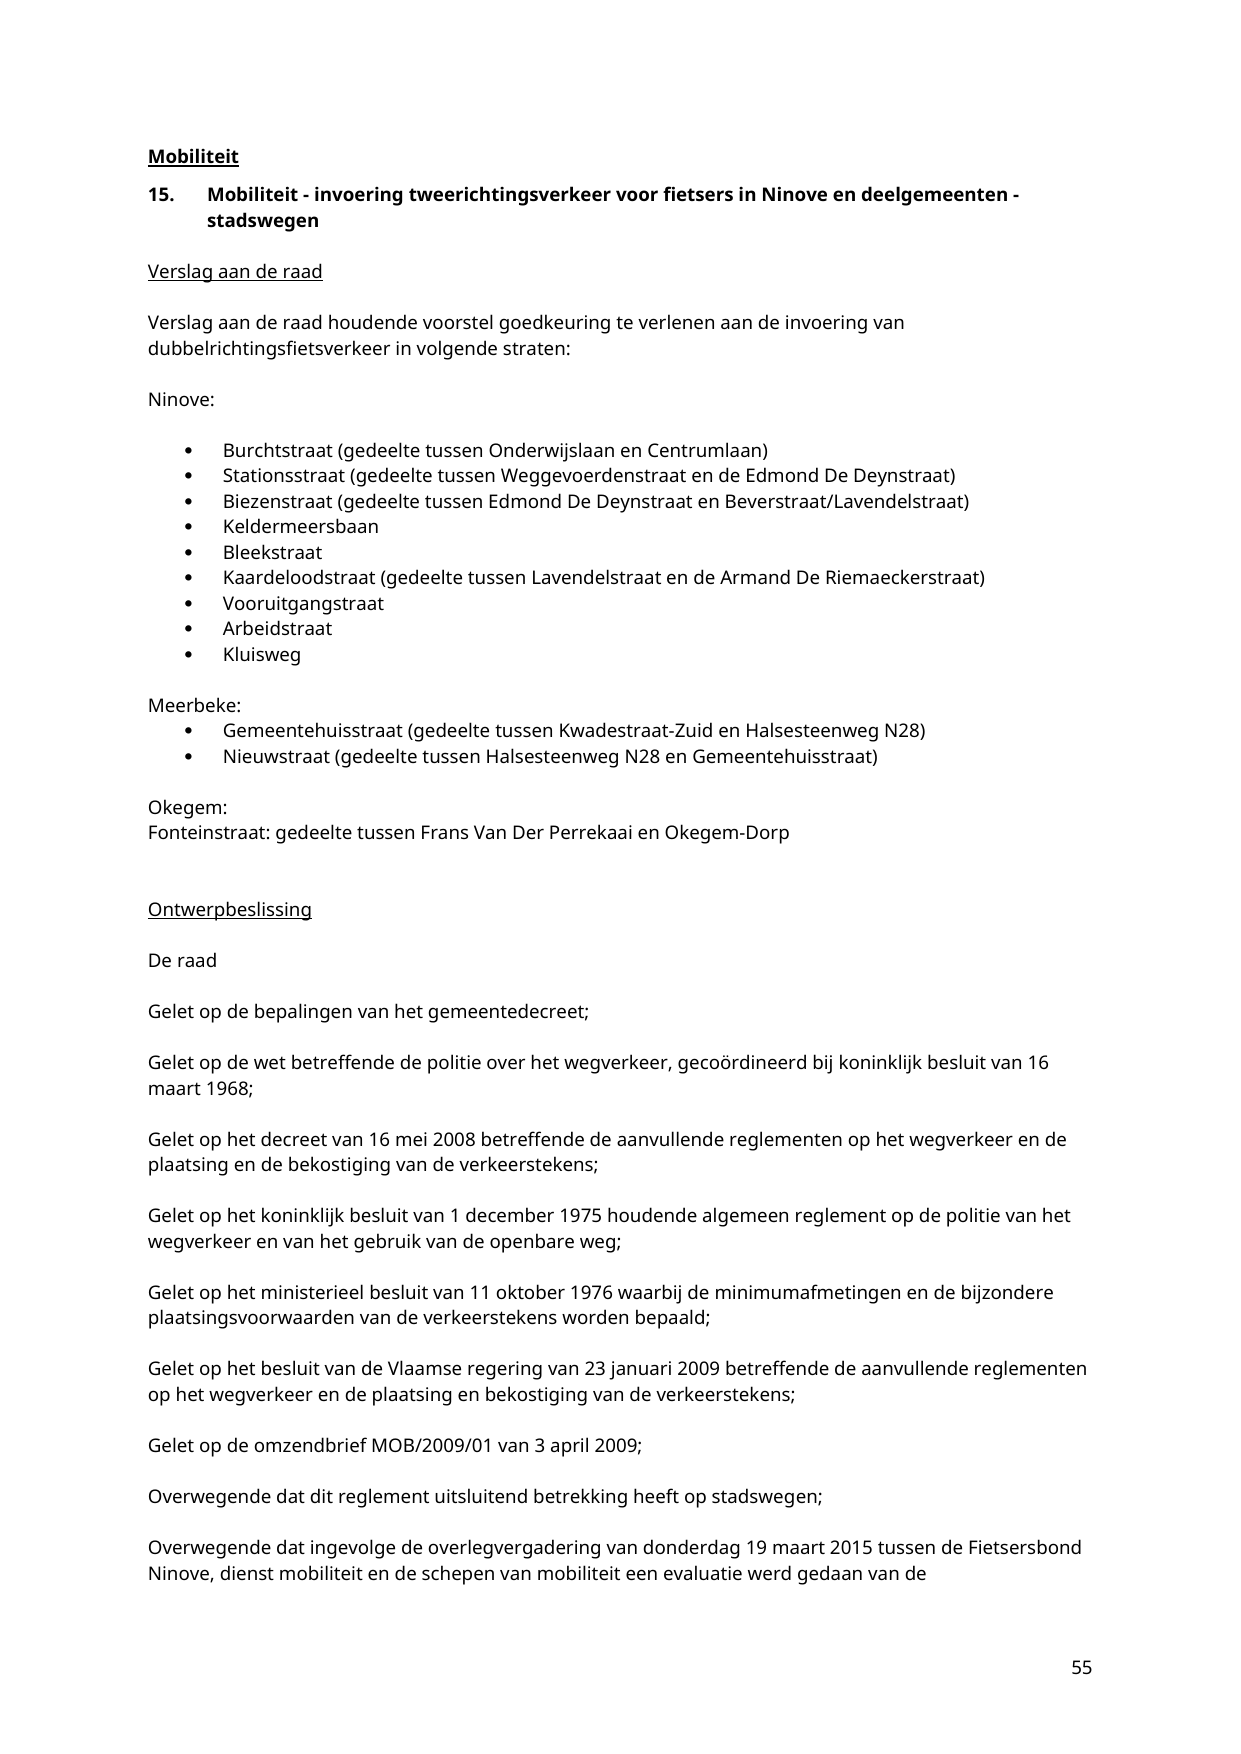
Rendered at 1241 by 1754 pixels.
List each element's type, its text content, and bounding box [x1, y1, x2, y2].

text Meerbeke: [148, 692, 1092, 718]
text Verslag aan de raad houdende voorstel goedkeuring te verlenen aan de invoering van dubbelrichtingsfietsverkeer in volgende straten: [148, 309, 1092, 360]
text Fonteinstraat: gedeelte tussen Frans Van Der Perrekaai en Okegem-Dorp [148, 820, 1092, 845]
list Biezenstraat (gedeelte tussen Edmond De Deynstraat en Beverstraat/Lavendelstraat) [185, 488, 1092, 513]
text Overwegende dat dit reglement uitsluitend betrekking heeft op stadswegen; [148, 1483, 1092, 1509]
text Gelet op de omzendbrief MOB/2009/01 van 3 april 2009; [148, 1432, 1092, 1458]
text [148, 1534, 1092, 1585]
text Gelet op het ministerieel besluit van 11 oktober 1976 waarbij de minimumafmetingen en de bijzondere plaatsingsvoorwaarden van de verkeerstekens worden bepaald; [148, 1279, 1092, 1330]
text Ninove: [148, 386, 1092, 411]
text Okegem: [148, 794, 1092, 820]
list Gemeentehuisstraat (gedeelte tussen Kwadestraat-Zuid en Halsesteenweg N28) [185, 718, 1092, 743]
text Gelet op de bepalingen van het gemeentedecreet; [148, 998, 1092, 1024]
list Burchtstraat (gedeelte tussen Onderwijslaan en Centrumlaan) [185, 437, 1092, 462]
list Kluisweg [185, 641, 1092, 667]
text Ontwerpbeslissing [148, 896, 1092, 922]
list Kaardeloodstraat (gedeelte tussen Lavendelstraat en de Armand De Riemaeckerstraat) [185, 564, 1092, 590]
list Keldermeersbaan [185, 513, 1092, 539]
text 15. Mobiliteit - invoering tweerichtingsverkeer voor fietsers in Ninove en deelgemeenten - stadswegen [148, 182, 1092, 233]
text De raad [148, 947, 1092, 973]
list Arbeidstraat [185, 616, 1092, 641]
list Bleekstraat [185, 539, 1092, 564]
list Nieuwstraat (gedeelte tussen Halsesteenweg N28 en Gemeentehuisstraat) [185, 743, 1092, 769]
text Gelet op de wet betreffende de politie over het wegverkeer, gecoördineerd bij koninklijk besluit van 16 maart 1968; [148, 1049, 1092, 1100]
text Mobiliteit [148, 144, 1092, 169]
text Gelet op het koninklijk besluit van 1 december 1975 houdende algemeen reglement op de politie van het wegverkeer en van het gebruik van de openbare weg; [148, 1202, 1092, 1253]
text Gelet op het besluit van de Vlaamse regering van 23 januari 2009 betreffende de aanvullende reglementen op het wegverkeer en de plaatsing en bekostiging van de verkeerstekens; [148, 1356, 1092, 1407]
text Verslag aan de raad [148, 258, 1092, 284]
text Gelet op het decreet van 16 mei 2008 betreffende de aanvullende reglementen op het wegverkeer en de plaatsing en de bekostiging van de verkeerstekens; [148, 1126, 1092, 1177]
list Vooruitgangstraat [185, 590, 1092, 616]
list Stationsstraat (gedeelte tussen Weggevoerdenstraat en de Edmond De Deynstraat) [185, 462, 1092, 488]
